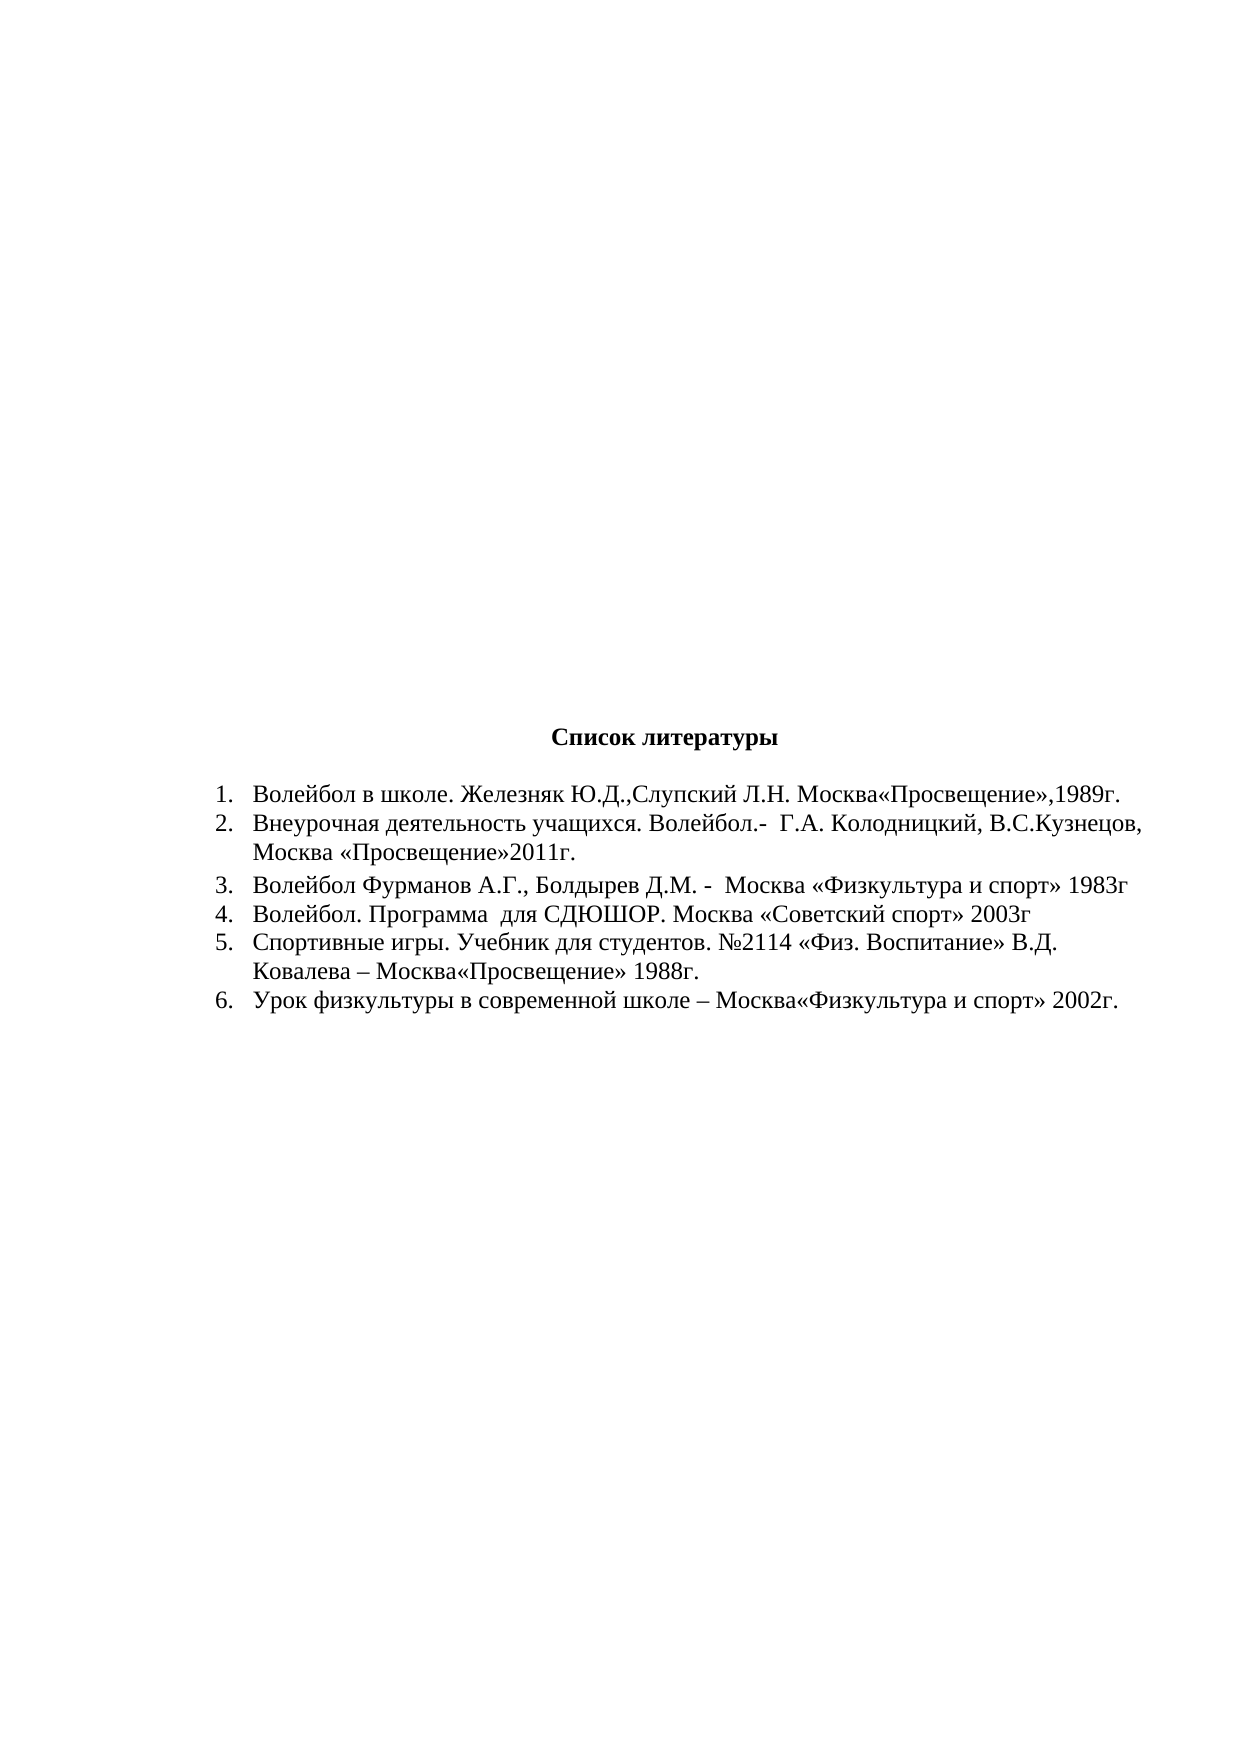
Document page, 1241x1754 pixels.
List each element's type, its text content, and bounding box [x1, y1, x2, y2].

list Волейбол. Программа для СДЮШОР. Москва «Советский спорт» 2003г [215, 899, 1152, 927]
list Внеурочная деятельность учащихся. Волейбол.- Г.А. Колодницкий, В.С.Кузнецов, [215, 808, 1152, 837]
list Урок физкультуры в современной школе – Москва«Физкультура и спорт» 2002г. [215, 985, 1152, 1014]
text Москва «Просвещение»2011г. [252, 837, 1152, 866]
text Список литературы [177, 722, 1152, 751]
list Спортивные игры. Учебник для студентов. №2114 «Физ. Воспитание» В.Д. Ковалева – Москва«Просвещение» 1988г. [215, 927, 1152, 985]
list Волейбол в школе. Железняк Ю.Д.,Слупский Л.Н. Москва«Просвещение»,1989г. [215, 779, 1152, 808]
list Волейбол Фурманов А.Г., Болдырев Д.М. - Москва «Физкультура и спорт» 1983г [215, 870, 1152, 899]
